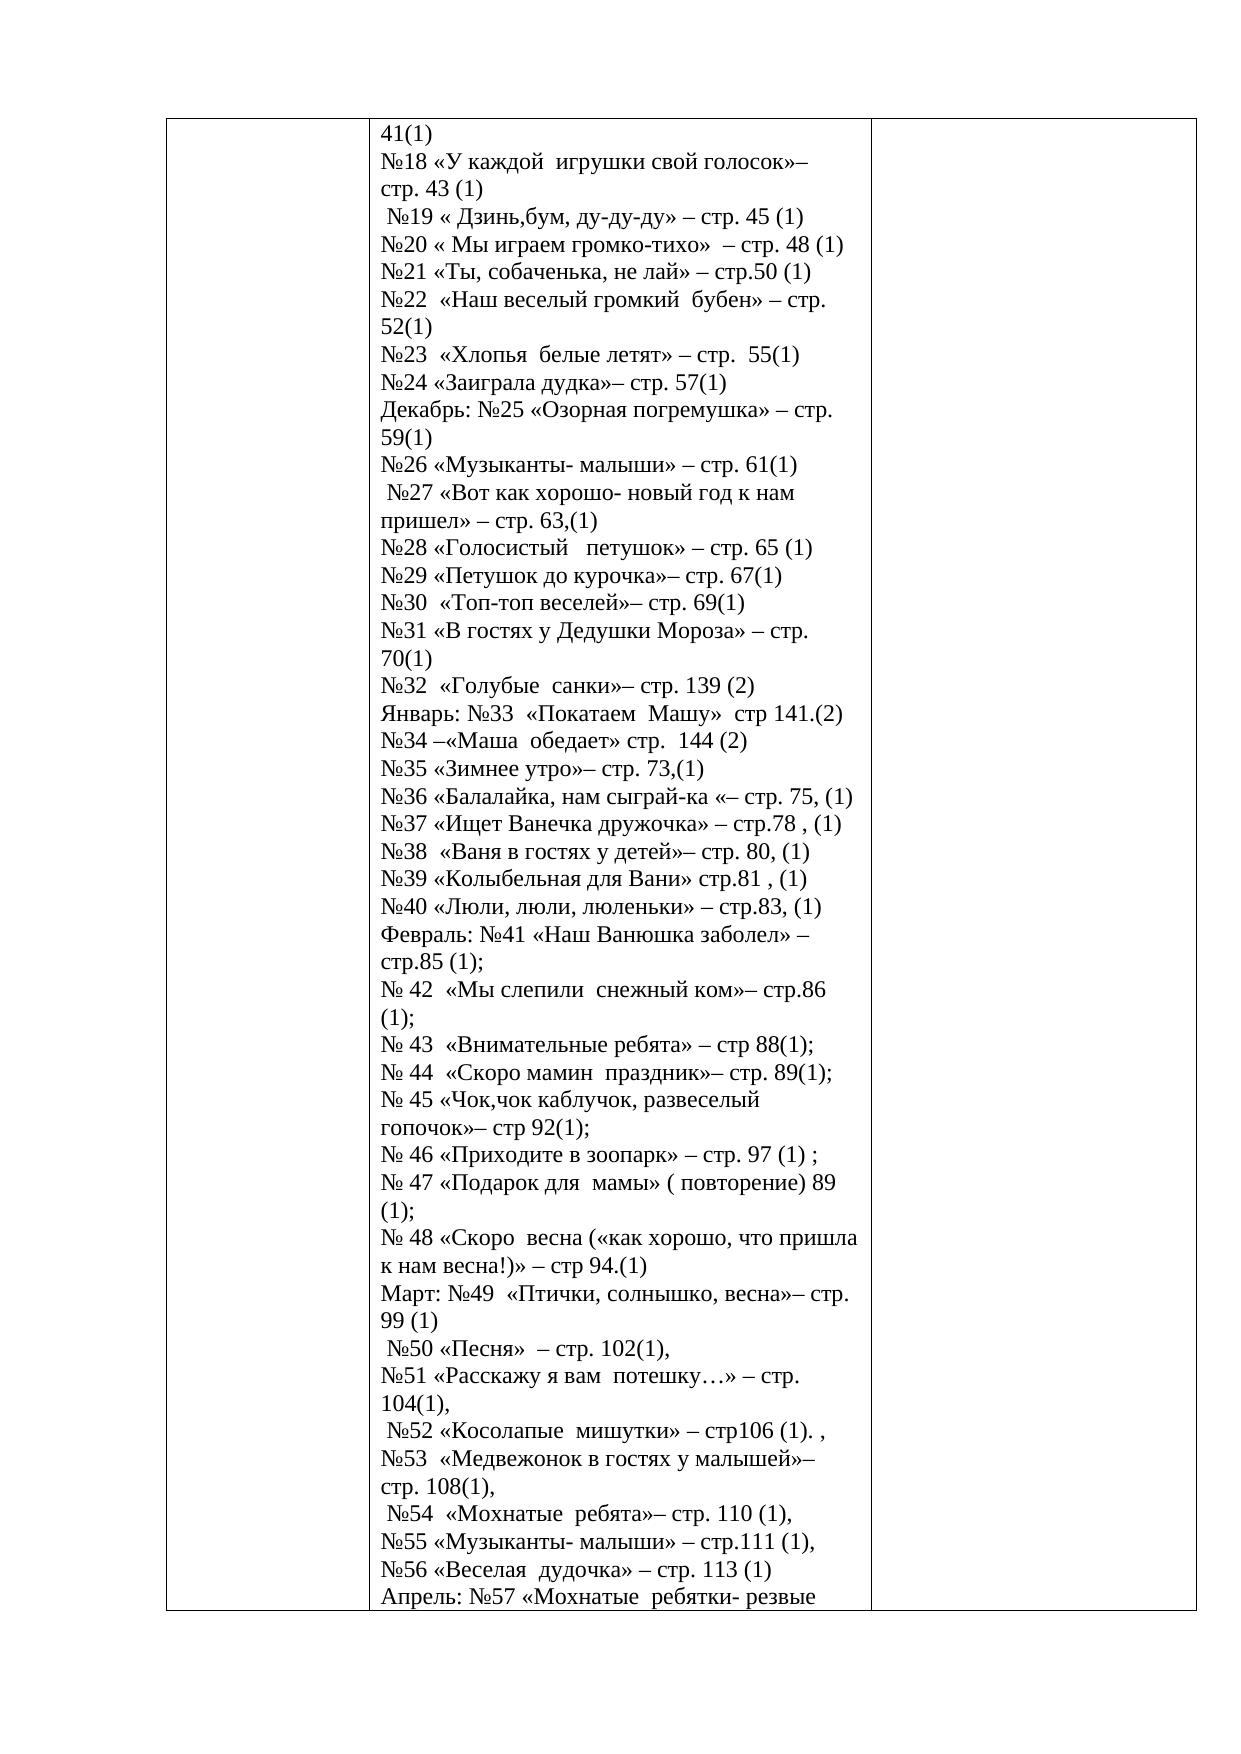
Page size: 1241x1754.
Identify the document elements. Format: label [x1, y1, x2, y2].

table_cell [370, 119, 871, 1610]
table_cell [167, 119, 369, 1610]
table_cell [872, 119, 1196, 1610]
